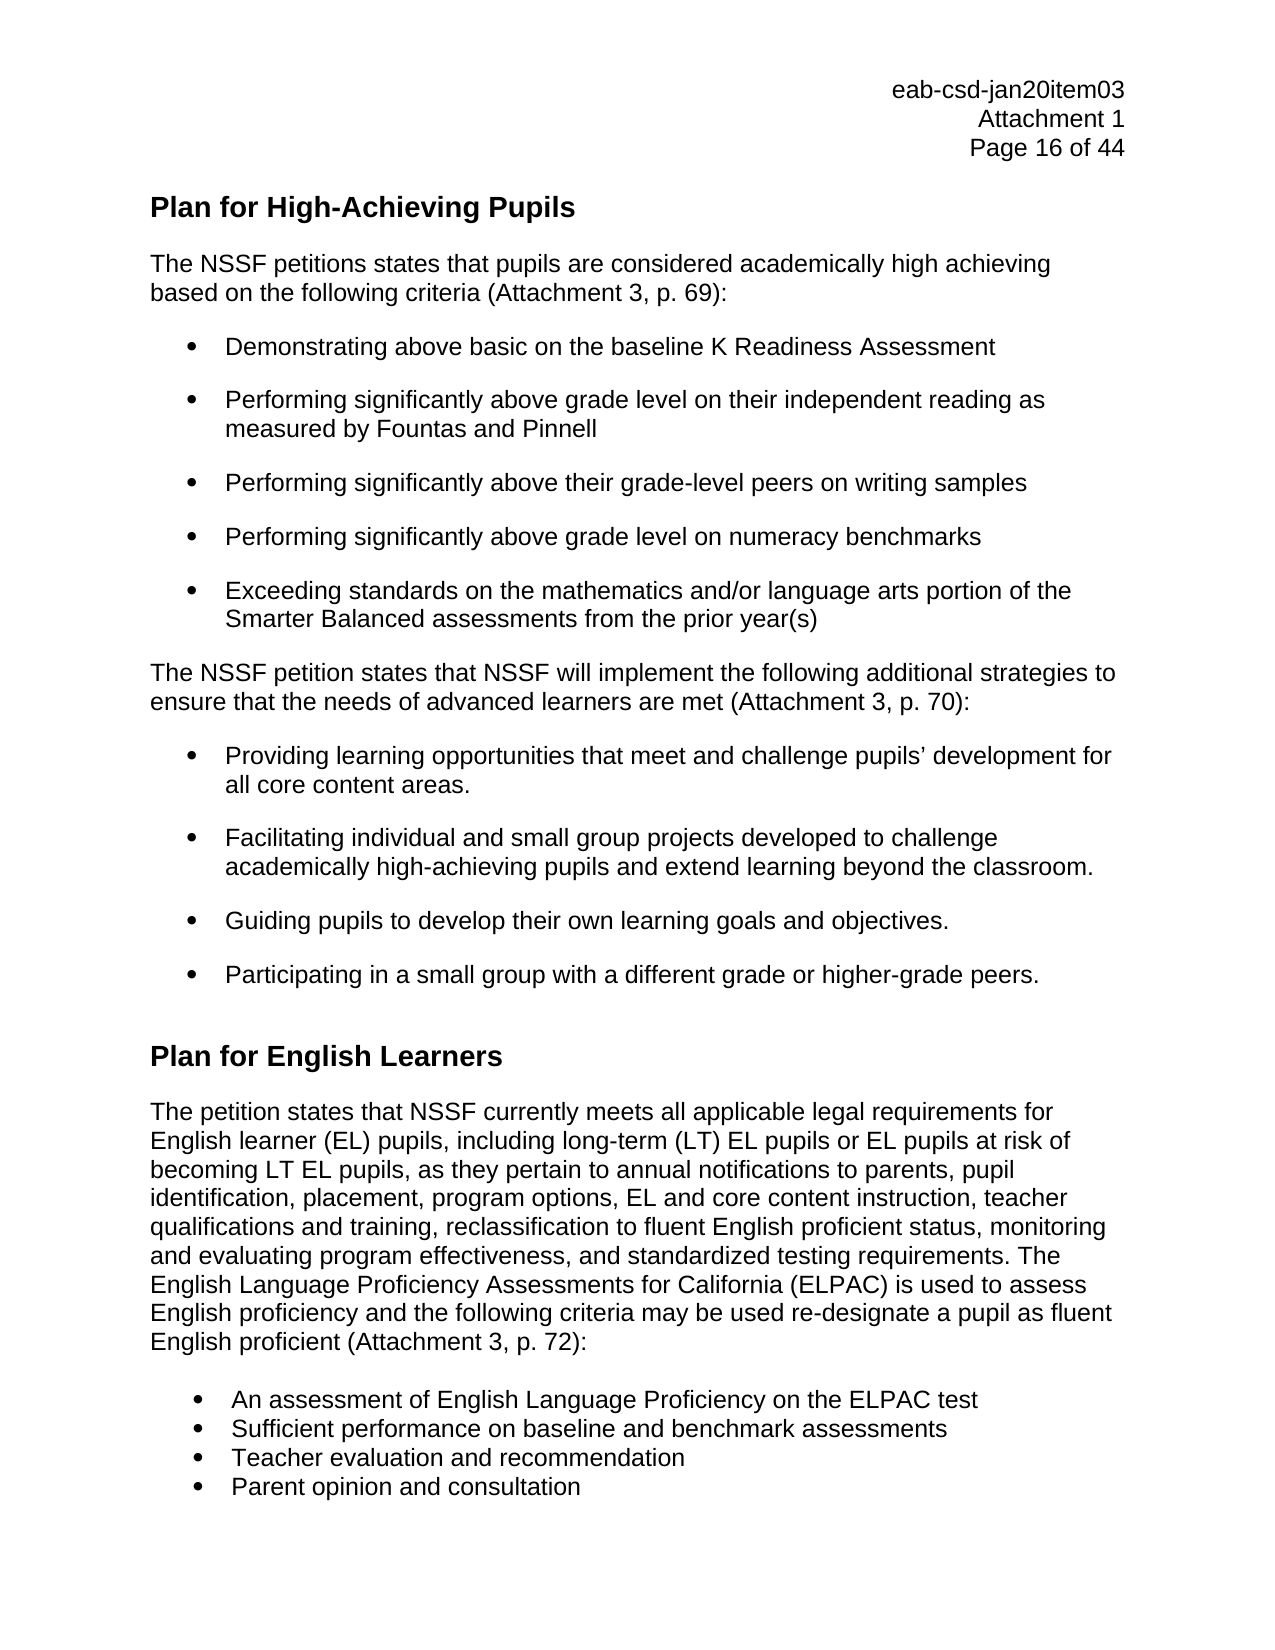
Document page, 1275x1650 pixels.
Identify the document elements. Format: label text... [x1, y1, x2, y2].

list An assessment of English Language Proficiency on the ELPAC test [194, 1385, 1125, 1414]
list Participating in a small group with a different grade or higher-grade peers. [187, 960, 1125, 989]
subtitle Plan for English Learners [150, 1039, 1125, 1072]
text The NSSF petition states that NSSF will implement the following additional strategies to ensure that the needs of advanced learners are met (Attachment 3, p. 70): [150, 658, 1125, 716]
list Parent opinion and consultation [194, 1472, 1125, 1501]
list Sufficient performance on baseline and benchmark assessments [194, 1414, 1125, 1443]
list Exceeding standards on the mathematics and/or language arts portion of the Smarter Balanced assessments from the prior year(s) [187, 576, 1125, 633]
subtitle Plan for High-Achieving Pupils [150, 190, 1125, 224]
list Facilitating individual and small group projects developed to challenge academically high-achieving pupils and extend learning beyond the classroom. [187, 823, 1125, 881]
list Performing significantly above their grade-level peers on writing samples [187, 468, 1125, 497]
text The NSSF petitions states that pupils are considered academically high achieving based on the following criteria (Attachment 3, p. 69): [150, 249, 1125, 306]
list Guiding pupils to develop their own learning goals and objectives. [187, 906, 1125, 935]
list Performing significantly above grade level on numeracy benchmarks [187, 522, 1125, 551]
list Demonstrating above basic on the baseline K Readiness Assessment [187, 331, 1125, 360]
list Providing learning opportunities that meet and challenge pupils’ development for all core content areas. [187, 741, 1125, 798]
text The petition states that NSSF currently meets all applicable legal requirements for English learner (EL) pupils, including long-term (LT) EL pupils or EL pupils at risk of becoming LT EL pupils, as they pertain to annual notifications to parents, pupil identification, placement, program options, EL and core content instruction, teacher qualifications and training, reclassification to fluent English proficient status, monitoring and evaluating program effectiveness, and standardized testing requirements. The English Language Proficiency Assessments for California (ELPAC) is used to assess English proficiency and the following criteria may be used re-designate a pupil as fluent English proficient (Attachment 3, p. 72): [150, 1097, 1125, 1356]
list Teacher evaluation and recommendation [194, 1443, 1125, 1472]
list Performing significantly above grade level on their independent reading as measured by Fountas and Pinnell [187, 385, 1125, 443]
